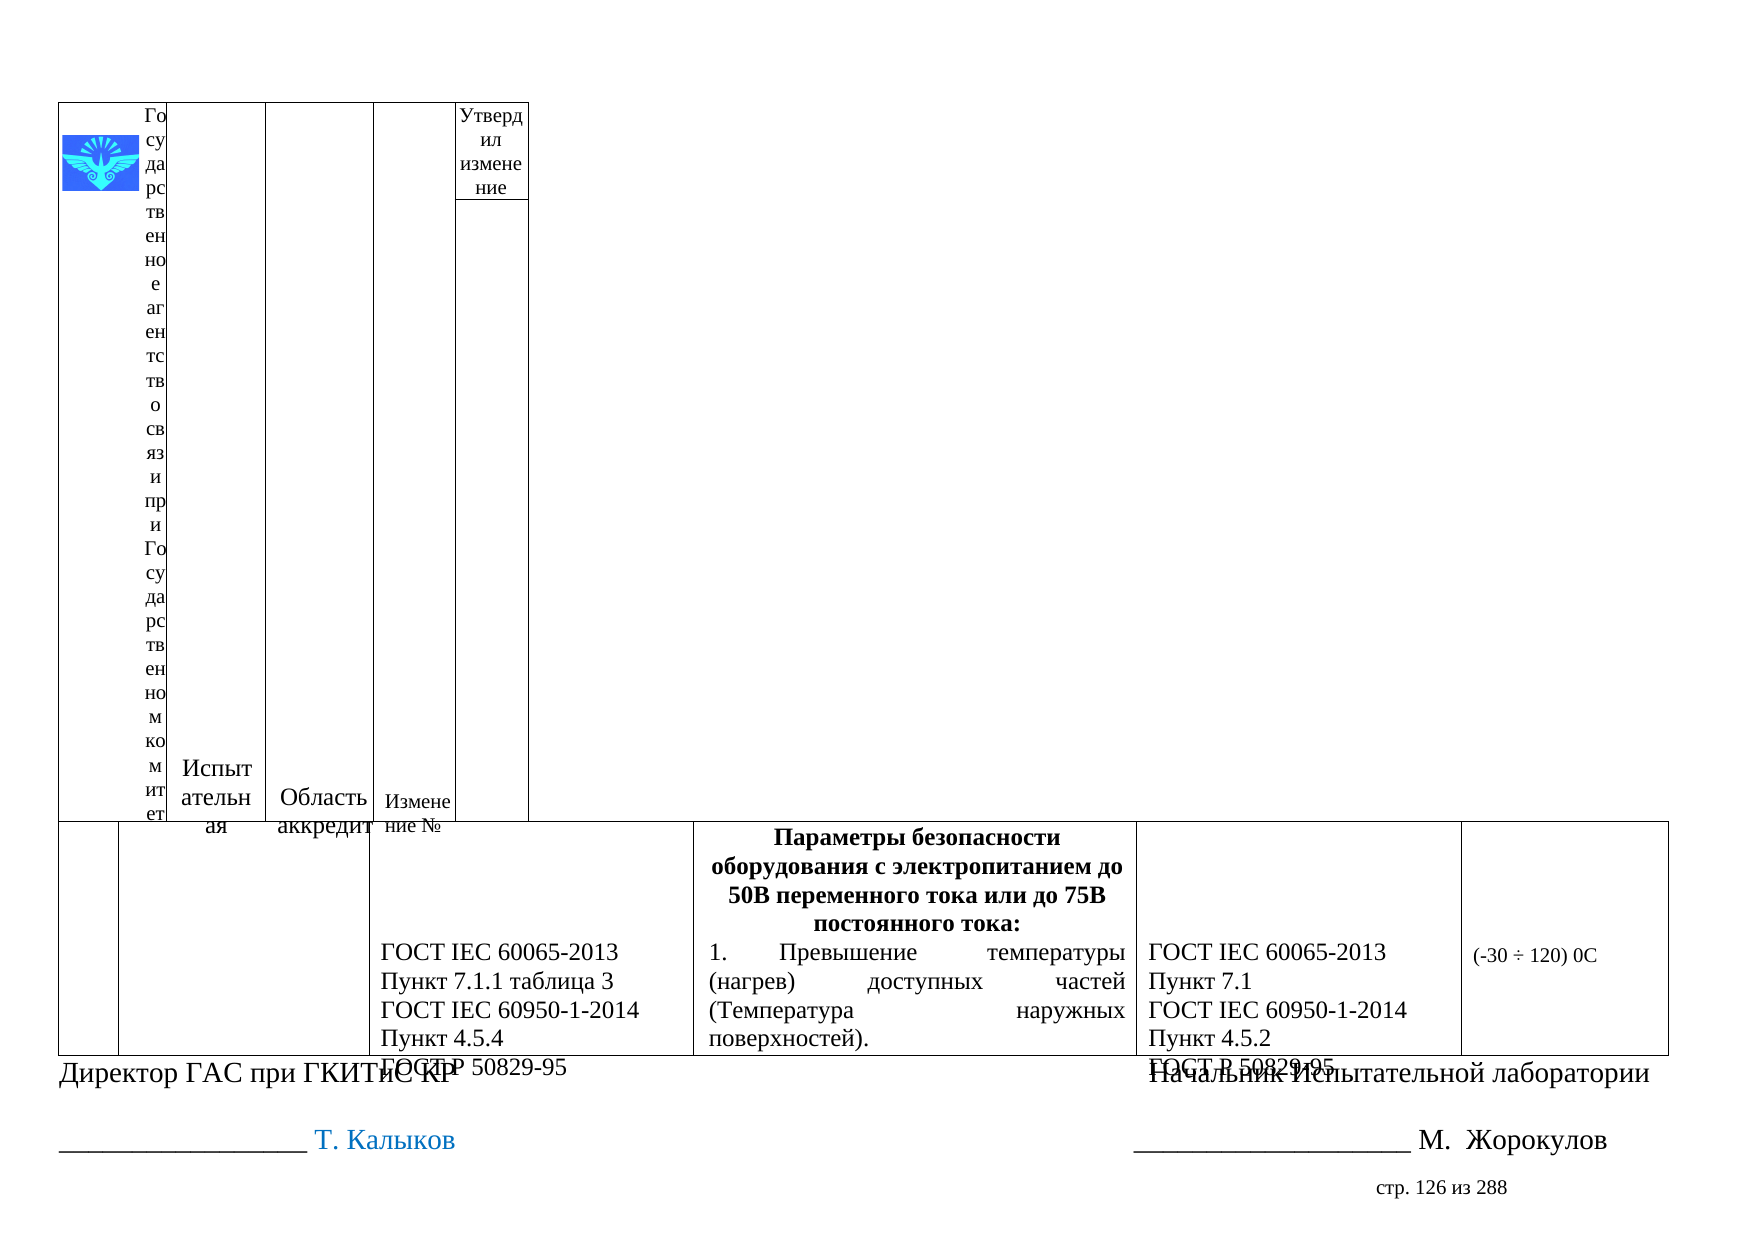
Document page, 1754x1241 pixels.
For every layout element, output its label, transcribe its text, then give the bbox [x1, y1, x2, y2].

table_cell Параметры безопасности оборудования с электропитанием до 50В переменного тока или до 75В постоянного тока: Превышение температуры (нагрев) доступных частей (Температура наружных поверхностей). [694, 822, 1136, 1055]
table_cell ГОСТ IEC 60065-2013 Пункт 7.1.1 таблица 3 ГОСТ IEC 60950-1-2014 Пункт 4.5.4 ГОСТ Р 50829-95 Пункт 8.1 [370, 822, 693, 1055]
table_cell [119, 822, 369, 1055]
picture [62, 135, 140, 191]
table_cell ГОСТ IEC 60065-2013 Пункт 7.1 ГОСТ IEC 60950-1-2014 Пункт 4.5.2 ГОСТ Р 50829-95 Пункт 8.1 [1137, 822, 1461, 1055]
table_cell (-30 ÷ 120) 0С [1462, 822, 1668, 1055]
table_cell [59, 822, 118, 1055]
